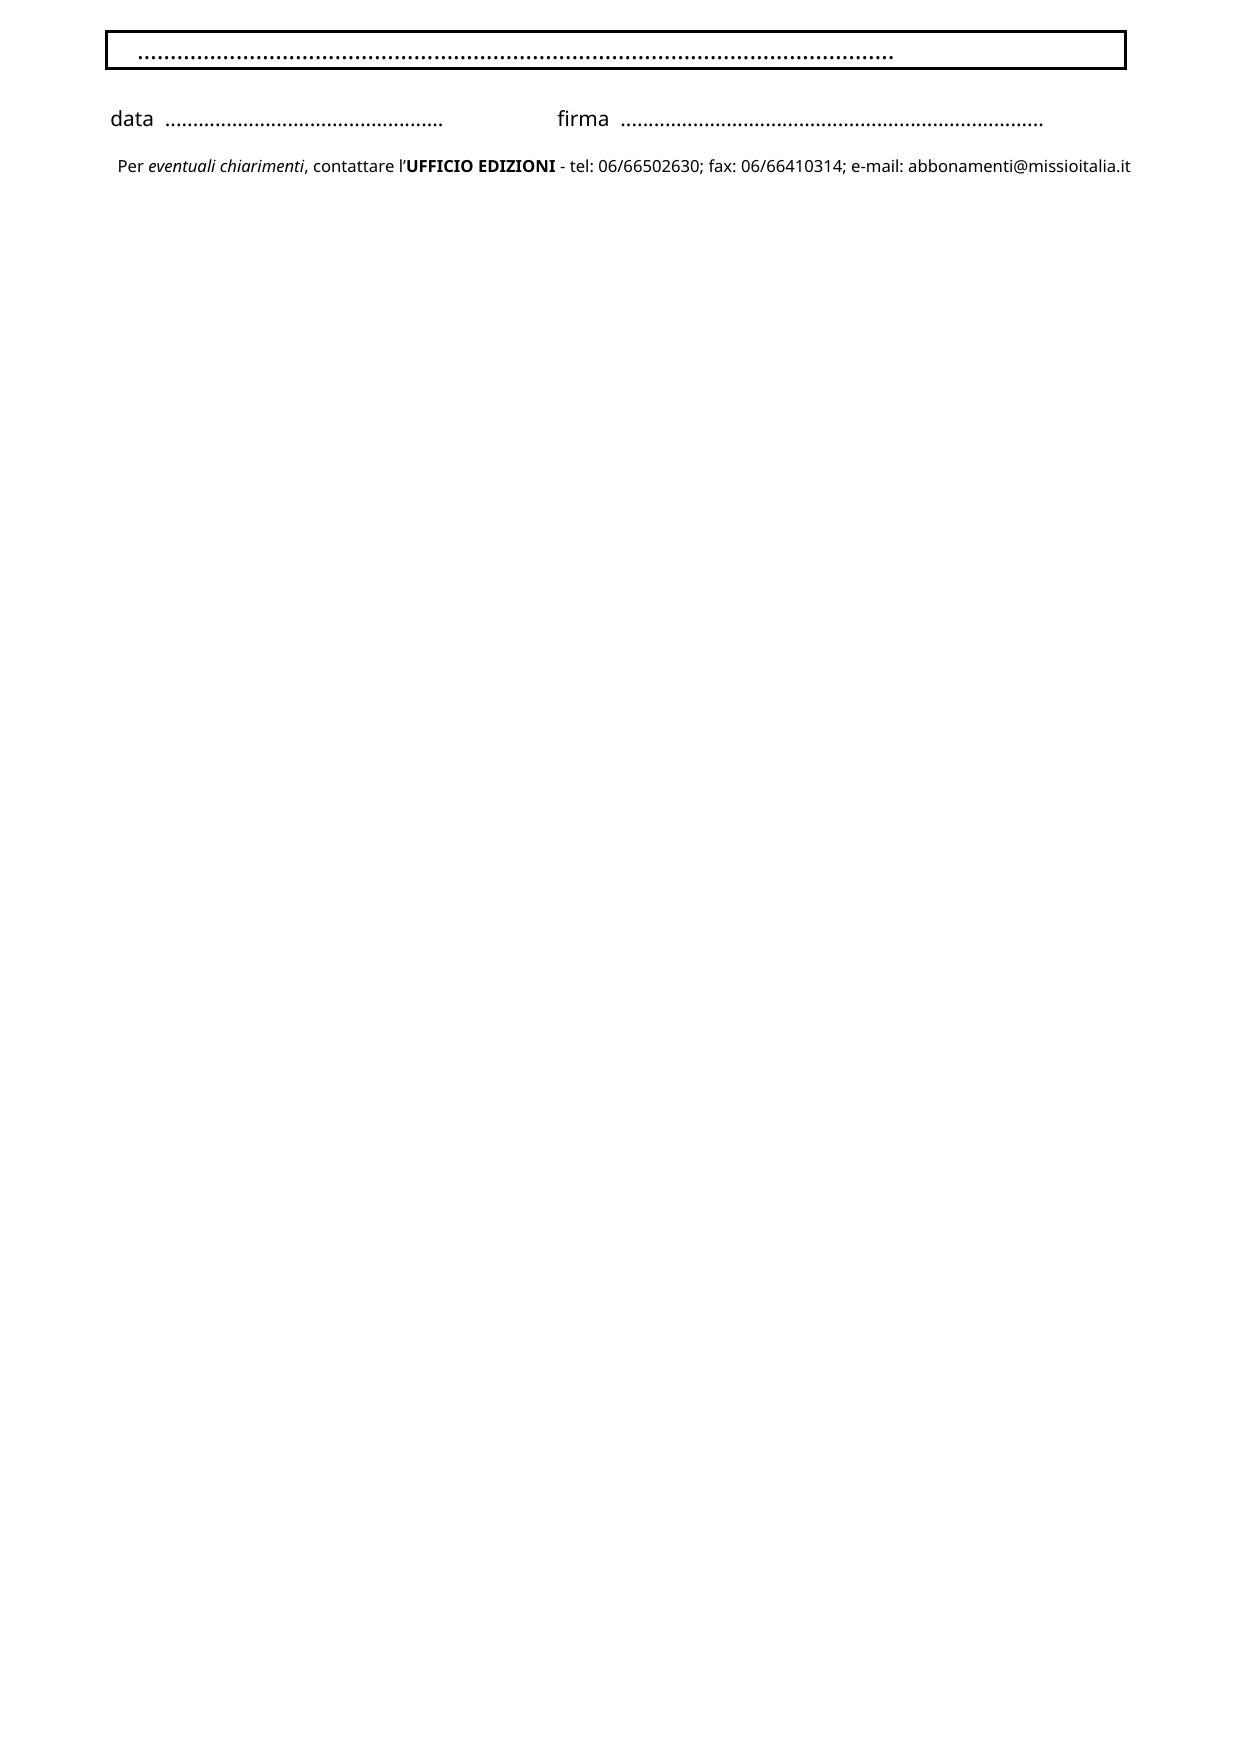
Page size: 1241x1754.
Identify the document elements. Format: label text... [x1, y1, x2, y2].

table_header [108, 33, 1124, 67]
text data .................................................. firma ............................................................................ [99, 104, 1122, 132]
text Per eventuali chiarimenti, contattare l’UFFICIO EDIZIONI - tel: 06/66502630; fax: 06/66410314; e-mail: abbonamenti@missioitalia.it [99, 155, 1149, 178]
